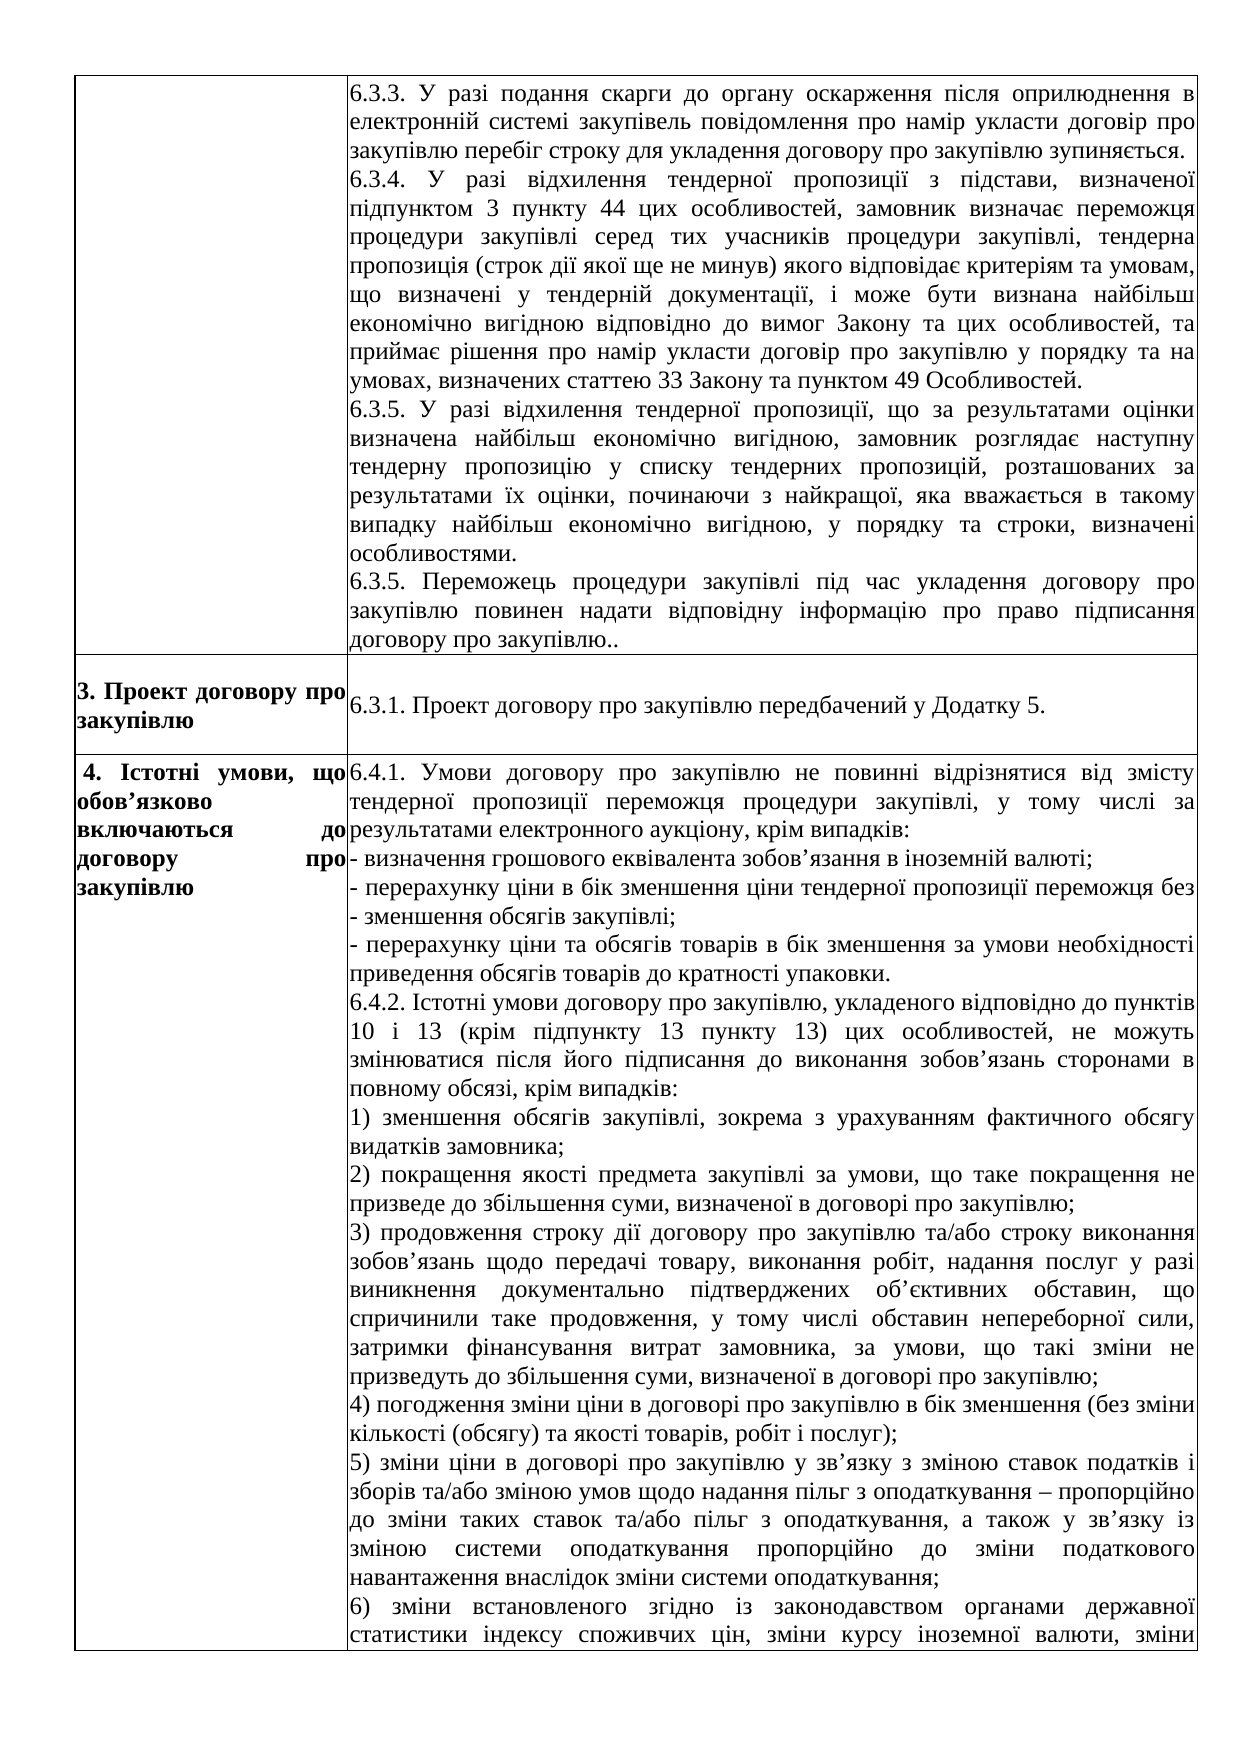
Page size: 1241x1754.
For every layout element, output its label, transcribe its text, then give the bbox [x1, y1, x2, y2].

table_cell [348, 755, 1197, 1650]
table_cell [76, 76, 347, 654]
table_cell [76, 755, 347, 1650]
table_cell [348, 76, 1197, 654]
table_cell 6.3.1. Проект договору про закупівлю передбачений у Додатку 5. [348, 655, 1197, 754]
table_cell 3. Проект договору про закупівлю [76, 655, 347, 754]
